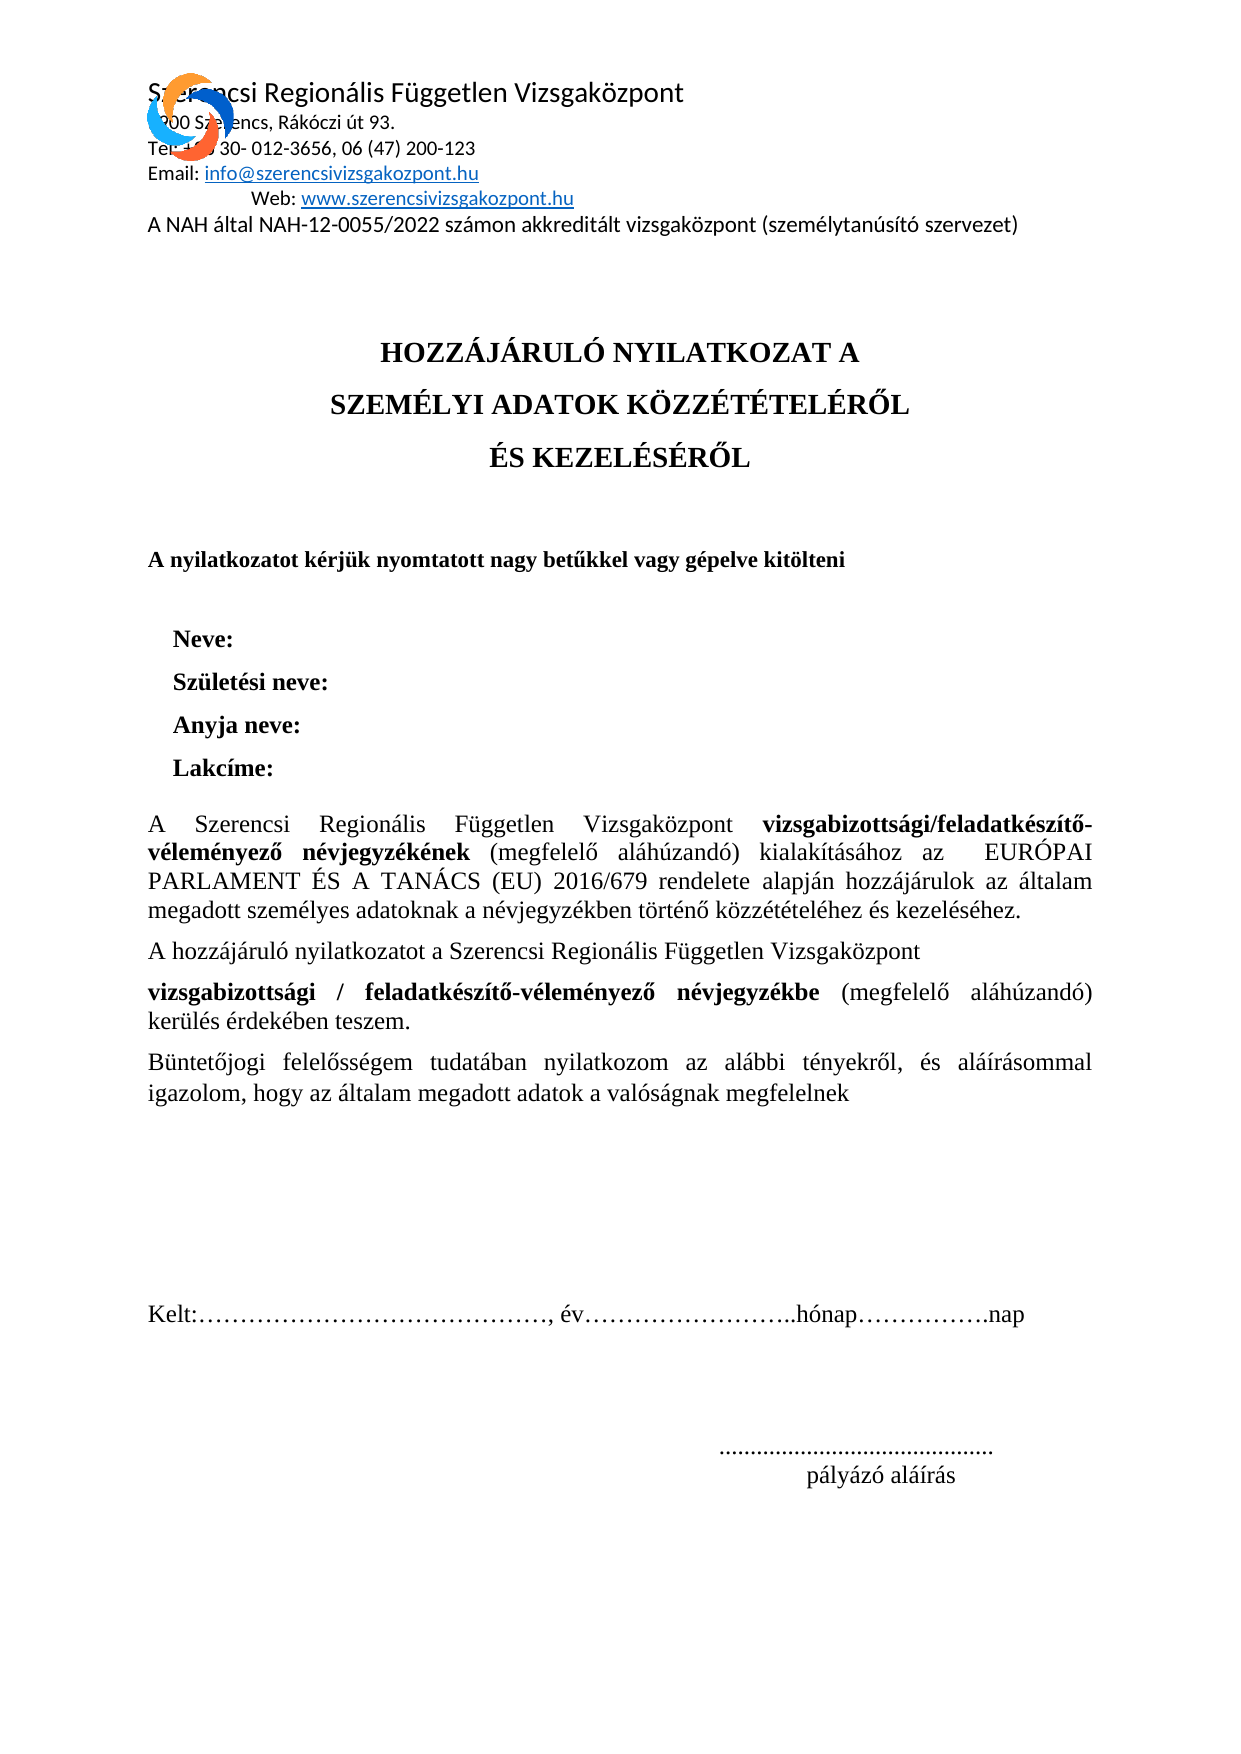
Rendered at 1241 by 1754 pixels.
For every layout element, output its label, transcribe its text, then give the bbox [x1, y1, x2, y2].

text SZEMÉLYI ADATOK KÖZZÉTÉTELÉRŐL [148, 387, 1093, 421]
text ÉS KEZELÉSÉRŐL [148, 440, 1093, 474]
text ............................................ [619, 1431, 1093, 1460]
text Büntetőjogi felelősségem tudatában nyilatkozom az alábbi tényekről, és aláírásommal igazolom, hogy az általam megadott adatok a valóságnak megfelelnek [148, 1047, 1093, 1107]
text pályázó aláírás [148, 1460, 1093, 1489]
text Lakcíme: [173, 753, 1093, 782]
text A Szerencsi Regionális Független Vizsgaközpont vizsgabizottsági/feladatkészítő-véleményező névjegyzékének (megfelelő aláhúzandó) kialakításához az EURÓPAI PARLAMENT ÉS A TANÁCS (EU) 2016/679 rendelete alapján hozzájárulok az általam megadott személyes adatoknak a névjegyzékben történő közzétételéhez és kezeléséhez. [148, 809, 1093, 924]
text A hozzájáruló nyilatkozatot a Szerencsi Regionális Független Vizsgaközpont [148, 936, 1093, 965]
text HOZZÁJÁRULÓ NYILATKOZAT A [148, 335, 1093, 368]
text Neve: [173, 624, 1093, 652]
text Születési neve: [173, 667, 1093, 696]
picture [147, 73, 234, 161]
text Kelt:……………………………………, év……………………..hónap…………….nap [148, 1299, 1093, 1327]
text A nyilatkozatot kérjük nyomtatott nagy betűkkel vagy gépelve kitölteni [148, 546, 1093, 572]
text Anyja neve: [173, 710, 1093, 739]
text vizsgabizottsági / feladatkészítő-véleményező névjegyzékbe (megfelelő aláhúzandó) kerülés érdekében teszem. [148, 977, 1093, 1035]
